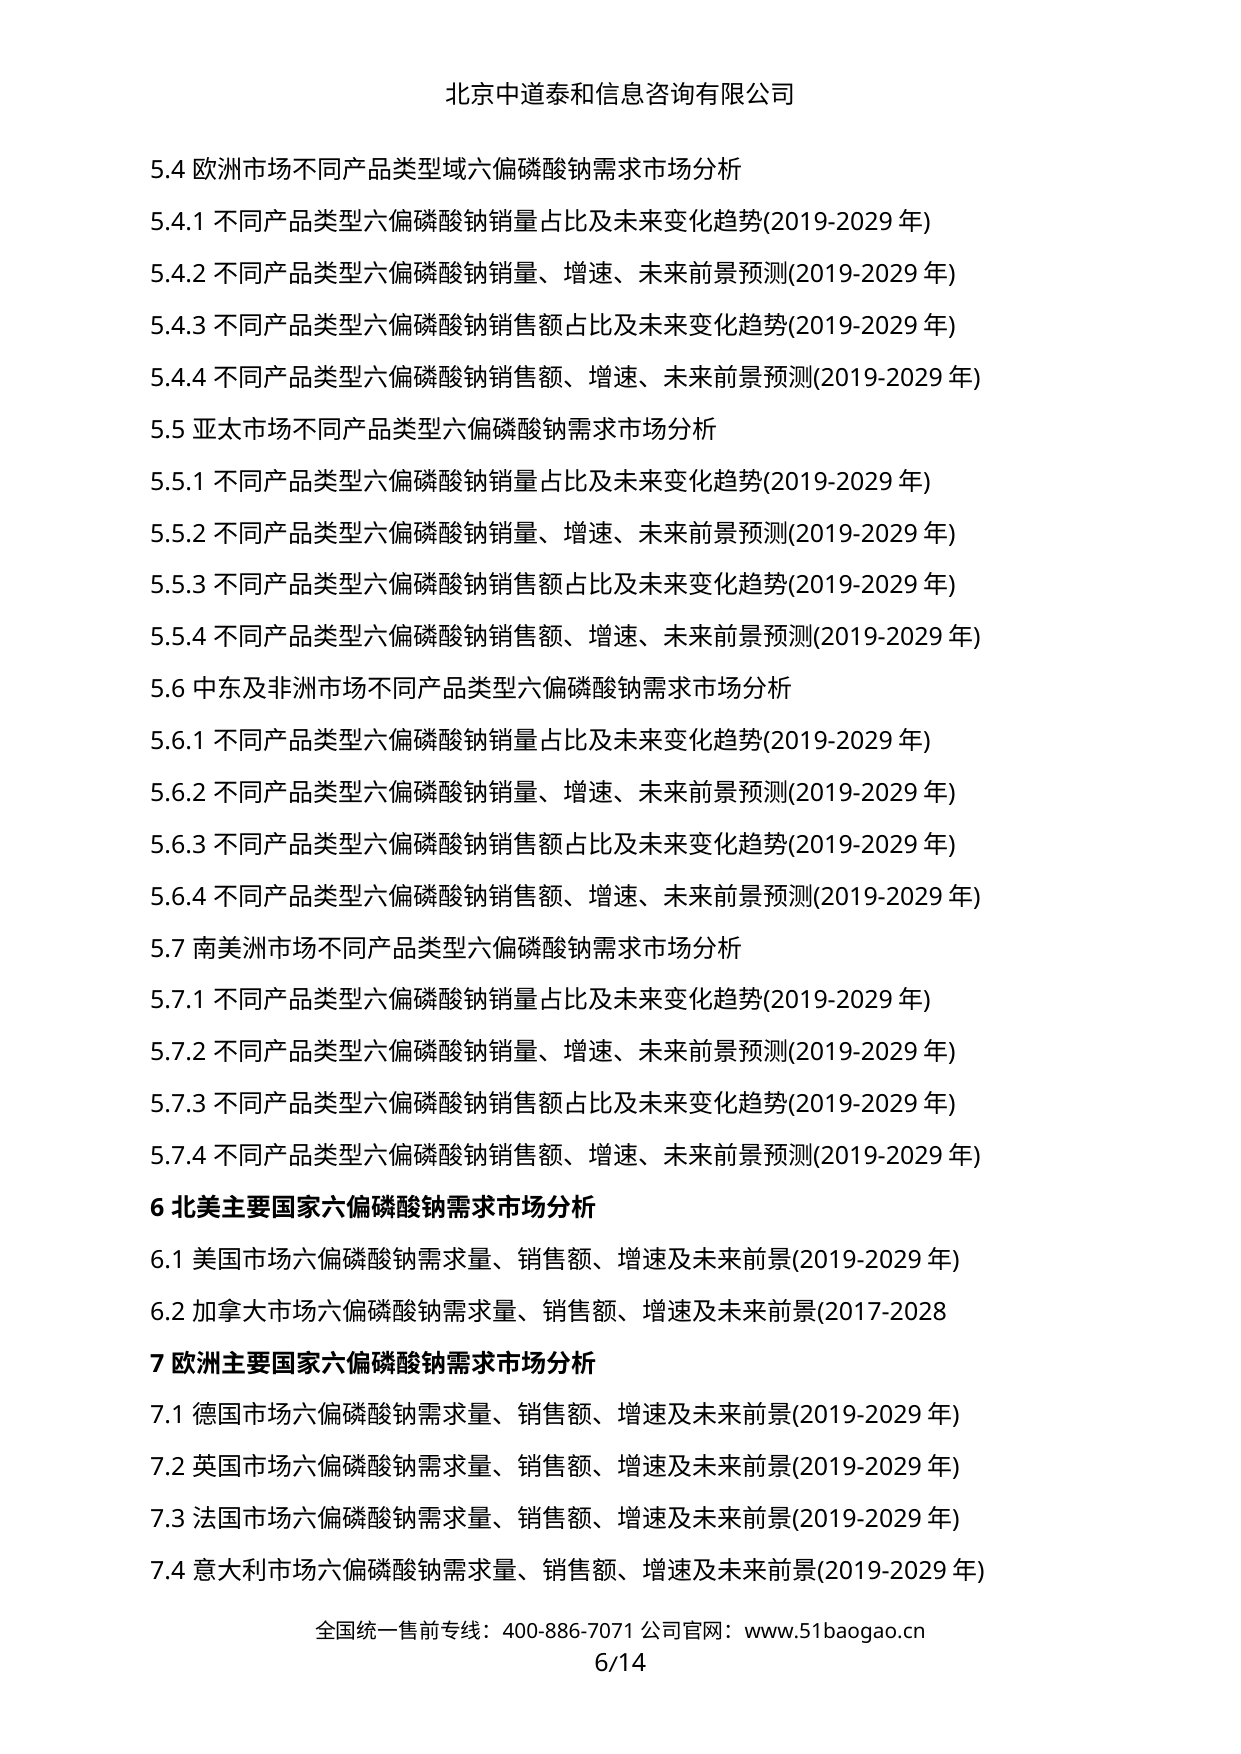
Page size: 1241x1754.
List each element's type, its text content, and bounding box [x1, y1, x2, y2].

text 5.4.2 不同产品类型六偏磷酸钠销量、增速、未来前景预测(2019-2029年) [150, 254, 1090, 290]
text 5.5.4 不同产品类型六偏磷酸钠销售额、增速、未来前景预测(2019-2029年) [150, 617, 1090, 653]
text 7.3 法国市场六偏磷酸钠需求量、销售额、增速及未来前景(2019-2029年) [150, 1499, 1090, 1535]
text 7.4 意大利市场六偏磷酸钠需求量、销售额、增速及未来前景(2019-2029年) [150, 1551, 1090, 1587]
text 6.1 美国市场六偏磷酸钠需求量、销售额、增速及未来前景(2019-2029年) [150, 1239, 1090, 1276]
text 6 北美主要国家六偏磷酸钠需求市场分析 [150, 1187, 1090, 1224]
text 5.4.1 不同产品类型六偏磷酸钠销量占比及未来变化趋势(2019-2029年) [150, 202, 1090, 238]
text 5.5.3 不同产品类型六偏磷酸钠销售额占比及未来变化趋势(2019-2029年) [150, 565, 1090, 601]
text 5.7.2 不同产品类型六偏磷酸钠销量、增速、未来前景预测(2019-2029年) [150, 1032, 1090, 1068]
text 5.7.4 不同产品类型六偏磷酸钠销售额、增速、未来前景预测(2019-2029年) [150, 1136, 1090, 1172]
text 5.5 亚太市场不同产品类型六偏磷酸钠需求市场分析 [150, 409, 1090, 446]
text 5.4.3 不同产品类型六偏磷酸钠销售额占比及未来变化趋势(2019-2029年) [150, 306, 1090, 342]
text 6.2 加拿大市场六偏磷酸钠需求量、销售额、增速及未来前景(2017-2028 [150, 1291, 1090, 1327]
text 7.1 德国市场六偏磷酸钠需求量、销售额、增速及未来前景(2019-2029年) [150, 1395, 1090, 1431]
text 5.7.1 不同产品类型六偏磷酸钠销量占比及未来变化趋势(2019-2029年) [150, 980, 1090, 1016]
text 7.2 英国市场六偏磷酸钠需求量、销售额、增速及未来前景(2019-2029年) [150, 1447, 1090, 1483]
text 5.6.2 不同产品类型六偏磷酸钠销量、增速、未来前景预测(2019-2029年) [150, 772, 1090, 809]
text 5.4 欧洲市场不同产品类型域六偏磷酸钠需求市场分析 [150, 150, 1090, 186]
text 5.6.1 不同产品类型六偏磷酸钠销量占比及未来变化趋势(2019-2029年) [150, 721, 1090, 757]
text 5.7 南美洲市场不同产品类型六偏磷酸钠需求市场分析 [150, 928, 1090, 964]
text 5.6.3 不同产品类型六偏磷酸钠销售额占比及未来变化趋势(2019-2029年) [150, 824, 1090, 861]
text 5.7.3 不同产品类型六偏磷酸钠销售额占比及未来变化趋势(2019-2029年) [150, 1084, 1090, 1120]
text 7 欧洲主要国家六偏磷酸钠需求市场分析 [150, 1343, 1090, 1379]
text 5.5.1 不同产品类型六偏磷酸钠销量占比及未来变化趋势(2019-2029年) [150, 461, 1090, 497]
text 5.4.4 不同产品类型六偏磷酸钠销售额、增速、未来前景预测(2019-2029年) [150, 357, 1090, 394]
text 5.6 中东及非洲市场不同产品类型六偏磷酸钠需求市场分析 [150, 669, 1090, 705]
text 5.5.2 不同产品类型六偏磷酸钠销量、增速、未来前景预测(2019-2029年) [150, 513, 1090, 549]
text 5.6.4 不同产品类型六偏磷酸钠销售额、增速、未来前景预测(2019-2029年) [150, 876, 1090, 912]
